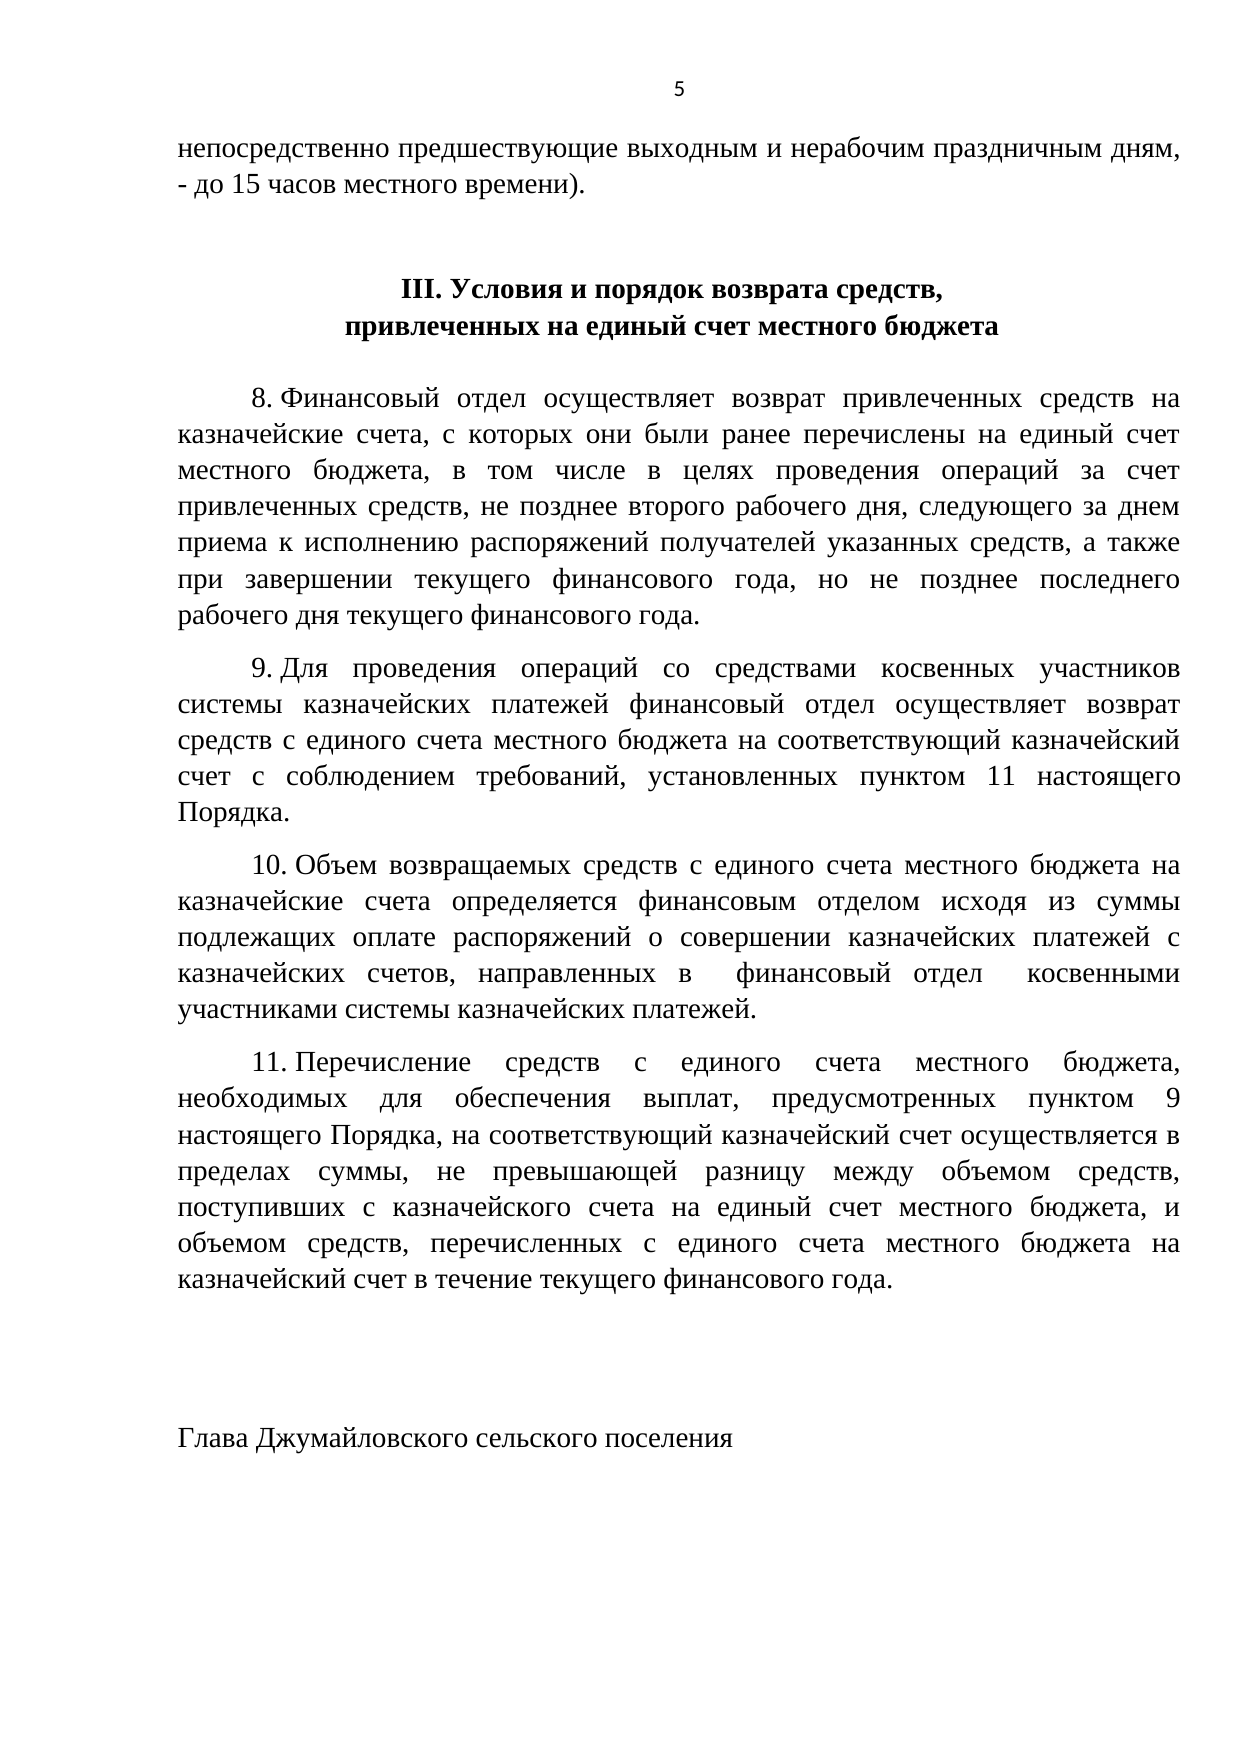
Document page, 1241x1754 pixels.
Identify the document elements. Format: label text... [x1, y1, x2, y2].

text 9. Для проведения операций со средствами косвенных участников системы казначейских платежей финансовый отдел осуществляет возврат средств с единого счета местного бюджета на соответствующий казначейский счет с соблюдением требований, установленных пунктом 11 настоящего Порядка. [177, 650, 1181, 828]
text привлеченных на единый счет местного бюджета [177, 308, 1167, 341]
text 10. Объем возвращаемых средств с единого счета местного бюджета на казначейские счета определяется финансовым отделом исходя из суммы подлежащих оплате распоряжений о совершении казначейских платежей с казначейских счетов, направленных в финансовый отдел косвенными участниками системы казначейских платежей. [177, 847, 1181, 1025]
text 11. Перечисление средств с единого счета местного бюджета, необходимых для обеспечения выплат, предусмотренных пунктом 9 настоящего Порядка, на соответствующий казначейский счет осуществляется в пределах суммы, не превышающей разницу между объемом средств, поступивших с казначейского счета на единый счет местного бюджета, и объемом средств, перечисленных с единого счета местного бюджета на казначейский счет в течение текущего финансового года. [177, 1044, 1181, 1295]
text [177, 130, 1181, 199]
text Глава Джумайловского сельского поселения [177, 1420, 1181, 1453]
text III. Условия и порядок возврата средств, [177, 272, 1167, 305]
text 8. Финансовый отдел осуществляет возврат привлеченных средств на казначейские счета, с которых они были ранее перечислены на единый счет местного бюджета, в том числе в целях проведения операций за счет привлеченных средств, не позднее второго рабочего дня, следующего за днем приема к исполнению распоряжений получателей указанных средств, а также при завершении текущего финансового года, но не позднее последнего рабочего дня текущего финансового года. [177, 380, 1181, 630]
